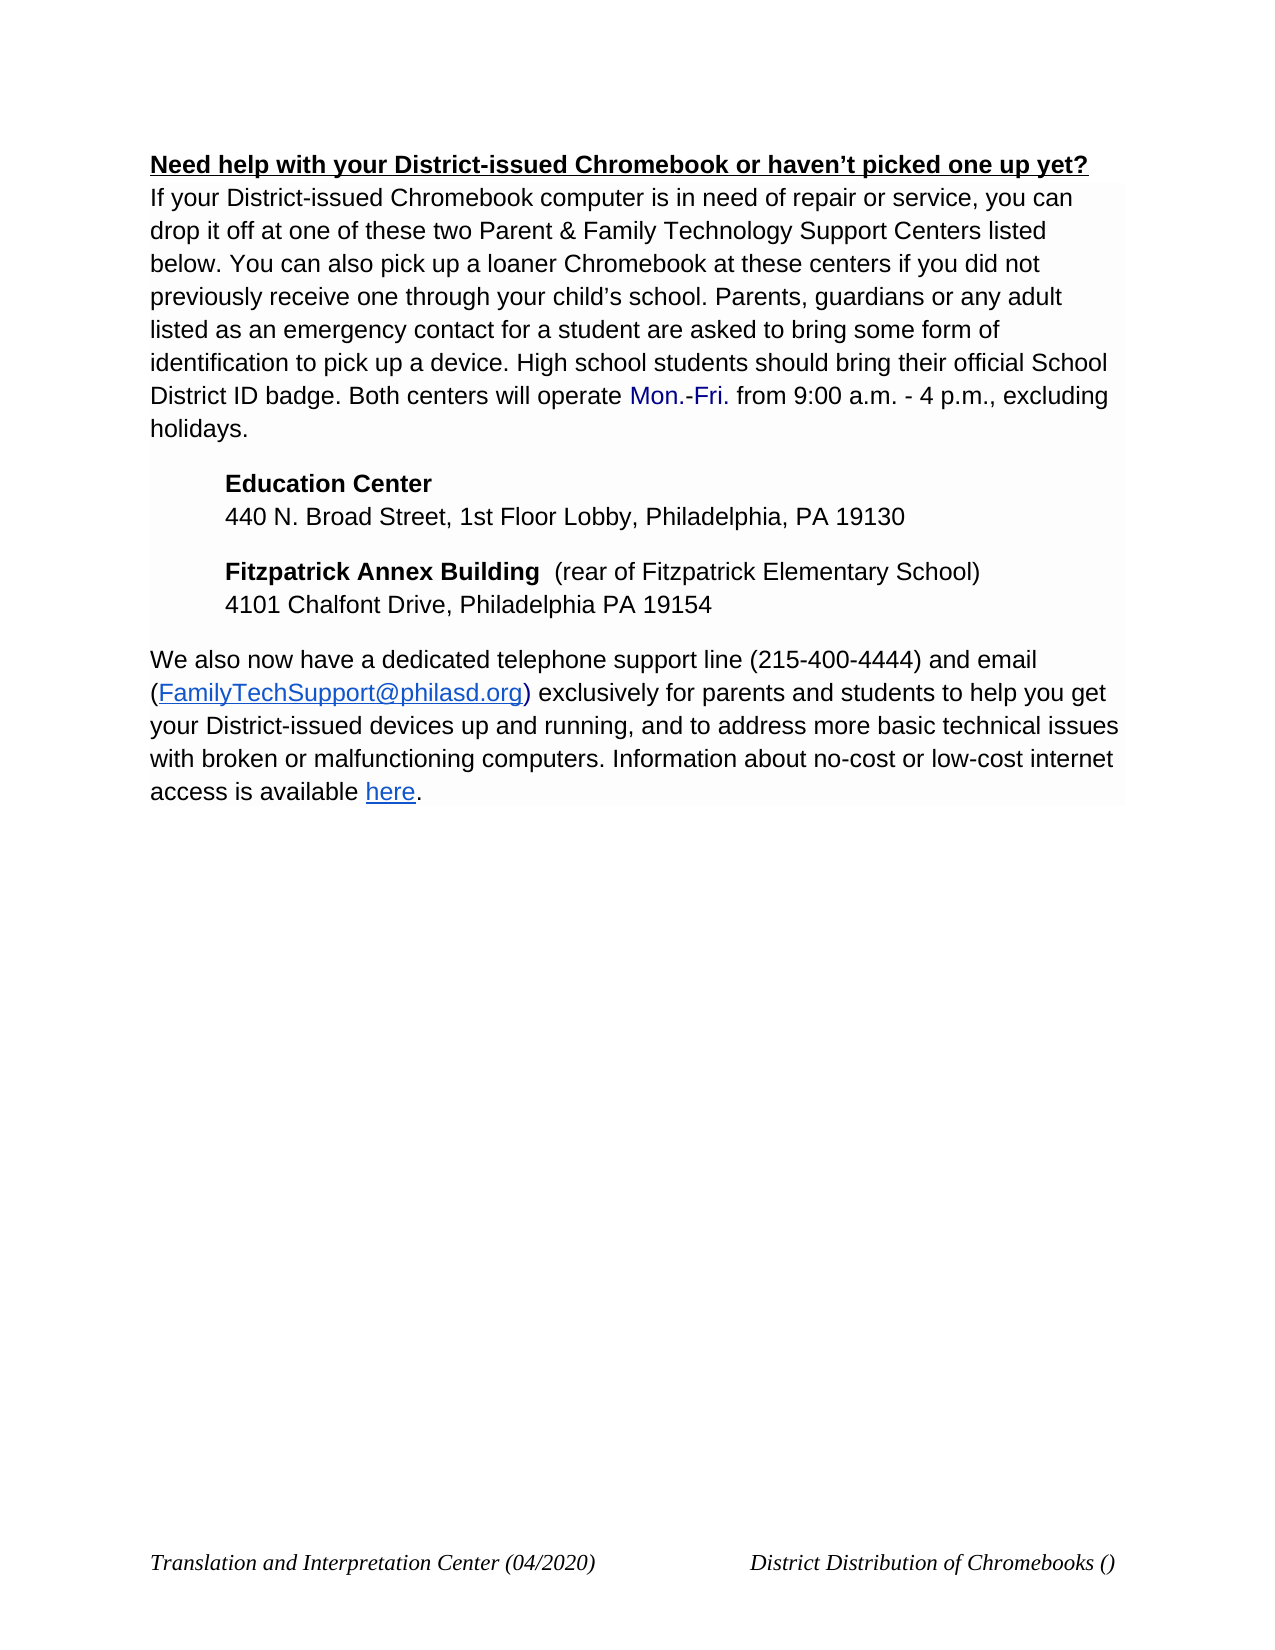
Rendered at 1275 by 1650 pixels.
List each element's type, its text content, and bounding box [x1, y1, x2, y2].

text Need help with your District-issued Chromebook or haven’t picked one up yet? [150, 150, 1125, 179]
text Education Center [150, 469, 1125, 498]
text 440 N. Broad Street, 1st Floor Lobby, Philadelphia, PA 19130 [150, 502, 1125, 531]
text Fitzpatrick Annex Building (rear of Fitzpatrick Elementary School) [150, 557, 1125, 586]
text If your District-issued Chromebook computer is in need of repair or service, you can drop it off at one of these two Parent & Family Technology Support Centers listed below. You can also pick up a loaner Chromebook at these centers if you did not previously receive one through your child’s school. Parents, guardians or any adult listed as an emergency contact for a student are asked to bring some form of identification to pick up a device. High school students should bring their official School District ID badge. Both centers will operate Mon.-Fri. from 9:00 a.m. - 4 p.m., excluding holidays. [150, 183, 1125, 443]
text 4101 Chalfont Drive, Philadelphia PA 19154 [150, 590, 1125, 619]
text We also now have a dedicated telephone support line (215-400-4444) and email (FamilyTechSupport@philasd.org) exclusively for parents and students to help you get your District-issued devices up and running, and to address more basic technical issues with broken or malfunctioning computers. Information about no-cost or low-cost internet access is available here. [150, 645, 1125, 806]
